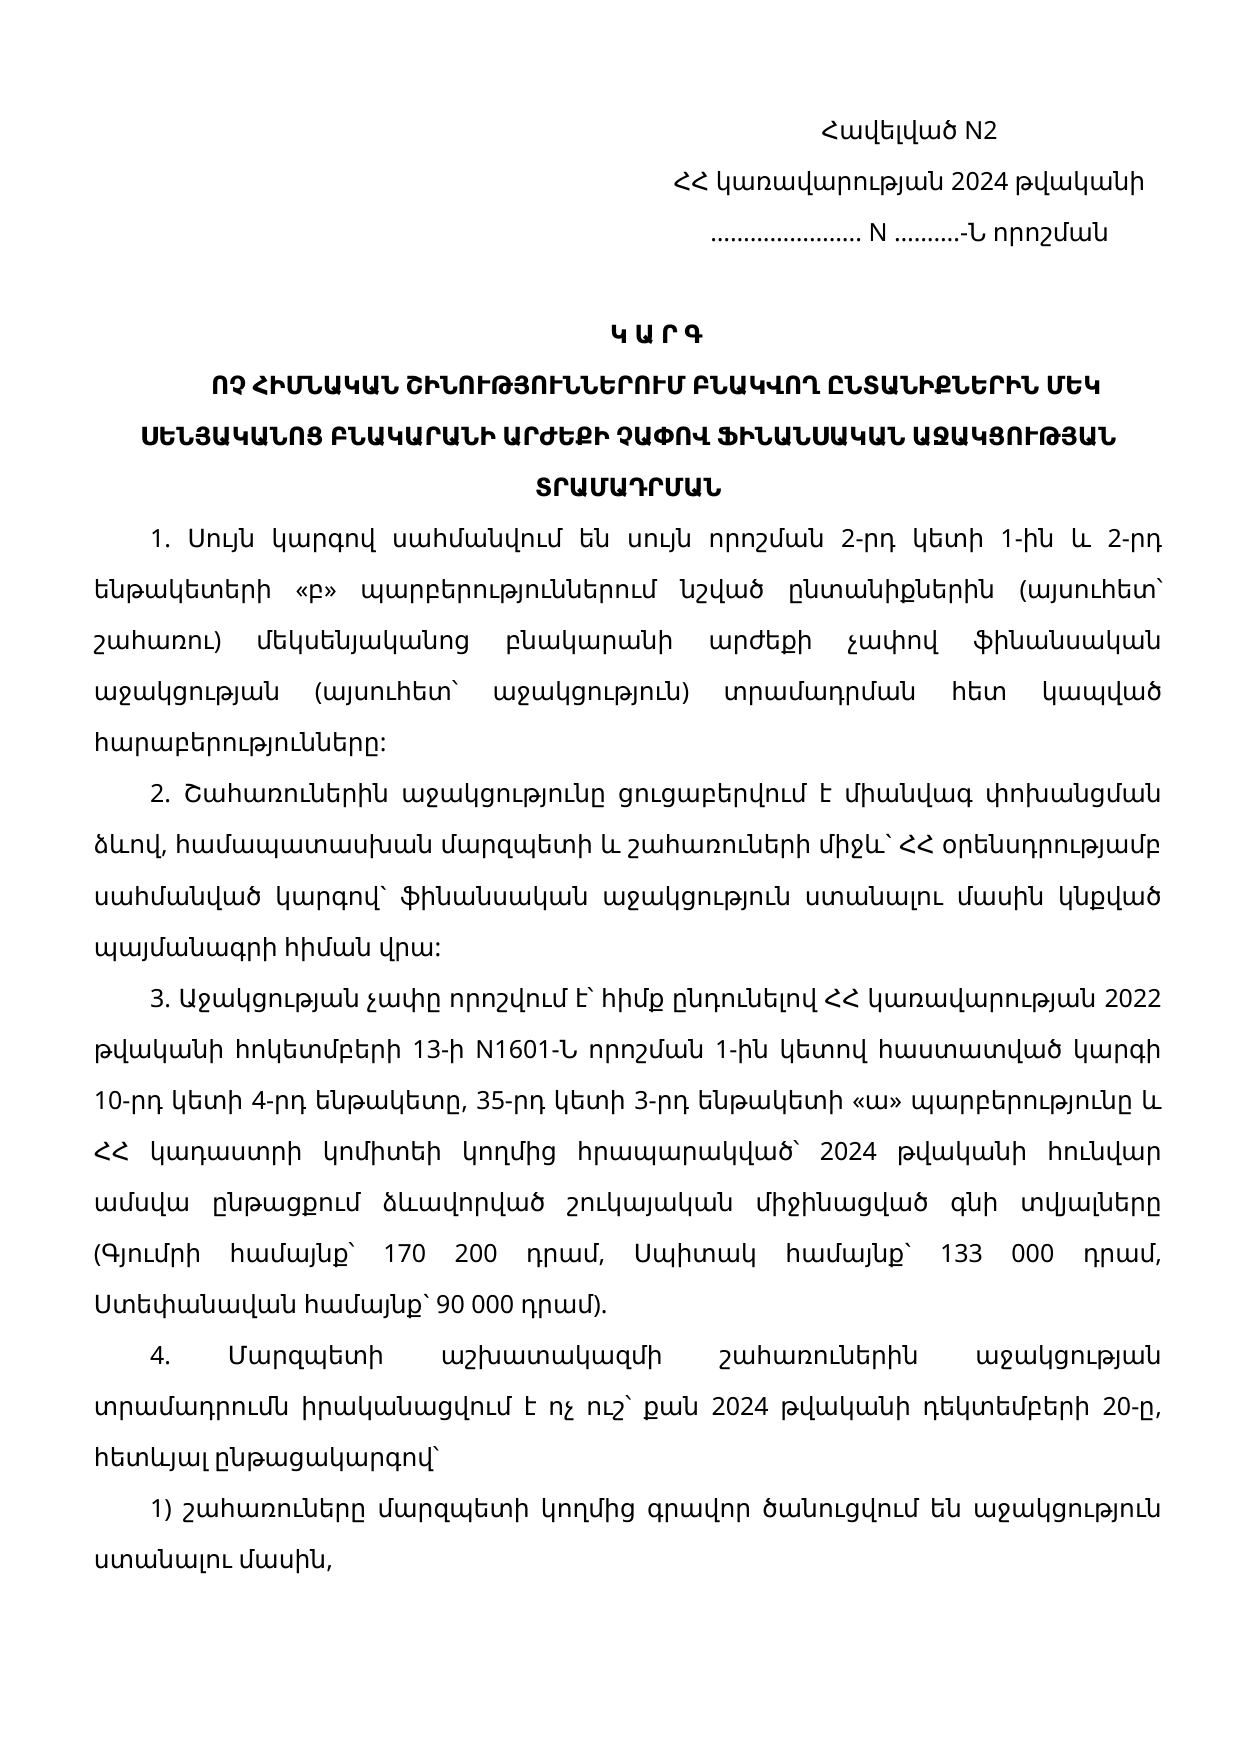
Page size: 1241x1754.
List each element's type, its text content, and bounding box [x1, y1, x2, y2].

text ՀՀ կառավարության 2024 թվականի [600, 163, 1162, 198]
text ………………….. N ……….-Ն որոշման [600, 214, 1162, 249]
text ՈՉ ՀԻՄՆԱԿԱՆ ՇԻՆՈՒԹՅՈՒՆՆԵՐՈՒՄ ԲՆԱԿՎՈՂ ԸՆՏԱՆԻՔՆԵՐԻՆ ՄԵԿ ՍԵՆՅԱԿԱՆՈՑ ԲՆԱԿԱՐԱՆԻ ԱՐԺԵՔԻ ՉԱՓՈՎ ՖԻՆԱՆՍԱԿԱՆ ԱՋԱԿՑՈՒԹՅԱՆ ՏՐԱՄԱԴՐՄԱՆ [94, 368, 1162, 504]
text Կ Ա Ր Գ [94, 317, 1162, 351]
text 4. Մարզպետի աշխատակազմի շահառուներին աջակցության տրամադրումն իրականացվում է ոչ ուշ՝ քան 2024 թվականի դեկտեմբերի 20-ը, հետևյալ ընթացակարգով՝ [94, 1337, 1162, 1474]
text 1) շահառուները մարզպետի կողմից գրավոր ծանուցվում են աջակցություն ստանալու մասին, [94, 1491, 1162, 1576]
text Հավելված N2 [600, 112, 1162, 147]
text 3. Աջակցության չափը որոշվում է՝ հիմք ընդունելով ՀՀ կառավարության 2022 թվականի հոկետմբերի 13-ի N1601-Ն որոշման 1-ին կետով հաստատված կարգի 10-րդ կետի 4-րդ ենթակետը, 35-րդ կետի 3-րդ ենթակետի «ա» պարբերությունը և ՀՀ կադաստրի կոմիտեի կողմից հրապարակված՝ 2024 թվականի հունվար ամսվա ընթացքում ձևավորված շուկայական միջինացված գնի տվյալները (Գյումրի համայնք՝ 170 200 դրամ, Սպիտակ համայնք` 133 000 դրամ, Ստեփանավան համայնք` 90 000 դրամ). [94, 980, 1162, 1321]
text 2. Շահառուներին աջակցությունը ցուցաբերվում է միանվագ փոխանցման ձևով, համապատասխան մարզպետի և շահառուների միջև` ՀՀ օրենսդրությամբ սահմանված կարգով` ֆինանսական աջակցություն ստանալու մասին կնքված պայմանագրի հիման վրա: [94, 776, 1162, 963]
text 1. Սույն կարգով սահմանվում են սույն որոշման 2-րդ կետի 1-ին և 2-րդ ենթակետերի «բ» պարբերություններում նշված ընտանիքներին (այսուհետ՝ շահառու) մեկսենյականոց բնակարանի արժեքի չափով ֆինանսական աջակցության (այսուհետ՝ աջակցություն) տրամադրման հետ կապված հարաբերությունները: [94, 521, 1162, 759]
